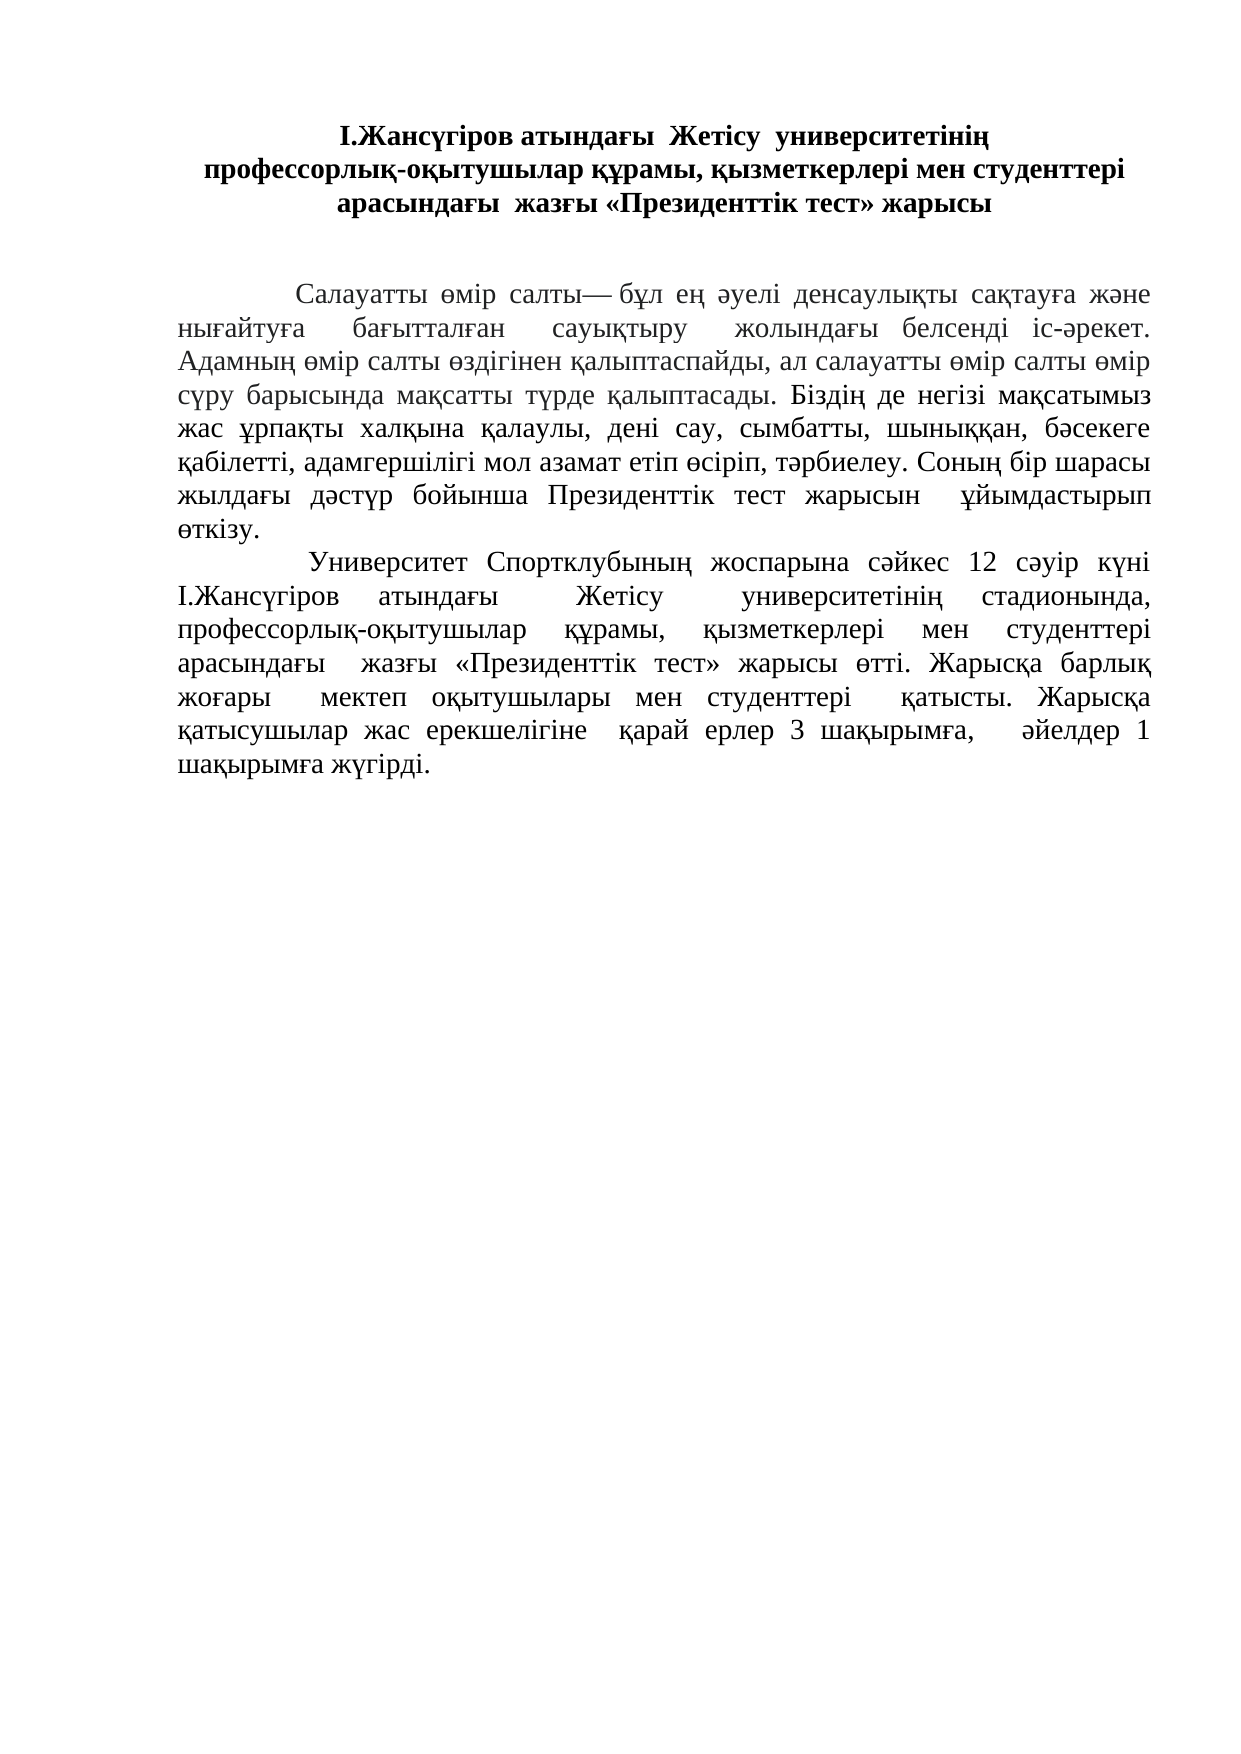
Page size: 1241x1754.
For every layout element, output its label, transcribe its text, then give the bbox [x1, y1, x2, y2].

text І.Жансүгіров атындағы Жетісу университетінің [177, 118, 1152, 152]
text Салауатты өмір салты— бұл ең әуелі денсаулықты сақтауға және нығайтуға бағытталған сауықтыру жолындағы белсенді іс-әрекет. Адамның өмір салты өздігінен қалыптаспайды, ал салауатты өмір салты өмір сүру барысында мақсатты түрде қалыптасады. Біздің де негізі мақсатымыз жас ұрпақты халқына қалаулы, дені сау, сымбатты, шыныққан, бәсекеге қабілетті, адамгершілігі мол азамат етіп өсіріп, тәрбиелеу. Соның бір шарасы жылдағы дәстүр бойынша Президенттік тест жарысын ұйымдастырып өткізу. [177, 377, 1152, 544]
text профессорлық-оқытушылар құрамы, қызметкерлері мен студенттері арасындағы жазғы «Президенттік тест» жарысы [177, 152, 1152, 219]
text Университет Спортклубының жоспарына сәйкес 12 сәуір күні І.Жансүгіров атындағы Жетісу университетінің стадионында, профессорлық-оқытушылар құрамы, қызметкерлері мен студенттері арасындағы жазғы «Президенттік тест» жарысы өтті. Жарысқа барлық жоғары мектеп оқытушылары мен студенттері қатысты. Жарысқа қатысушылар жас ерекшелігіне қарай ерлер 3 шақырымға, әйелдер 1 шақырымға жүгірді. [177, 544, 1152, 779]
